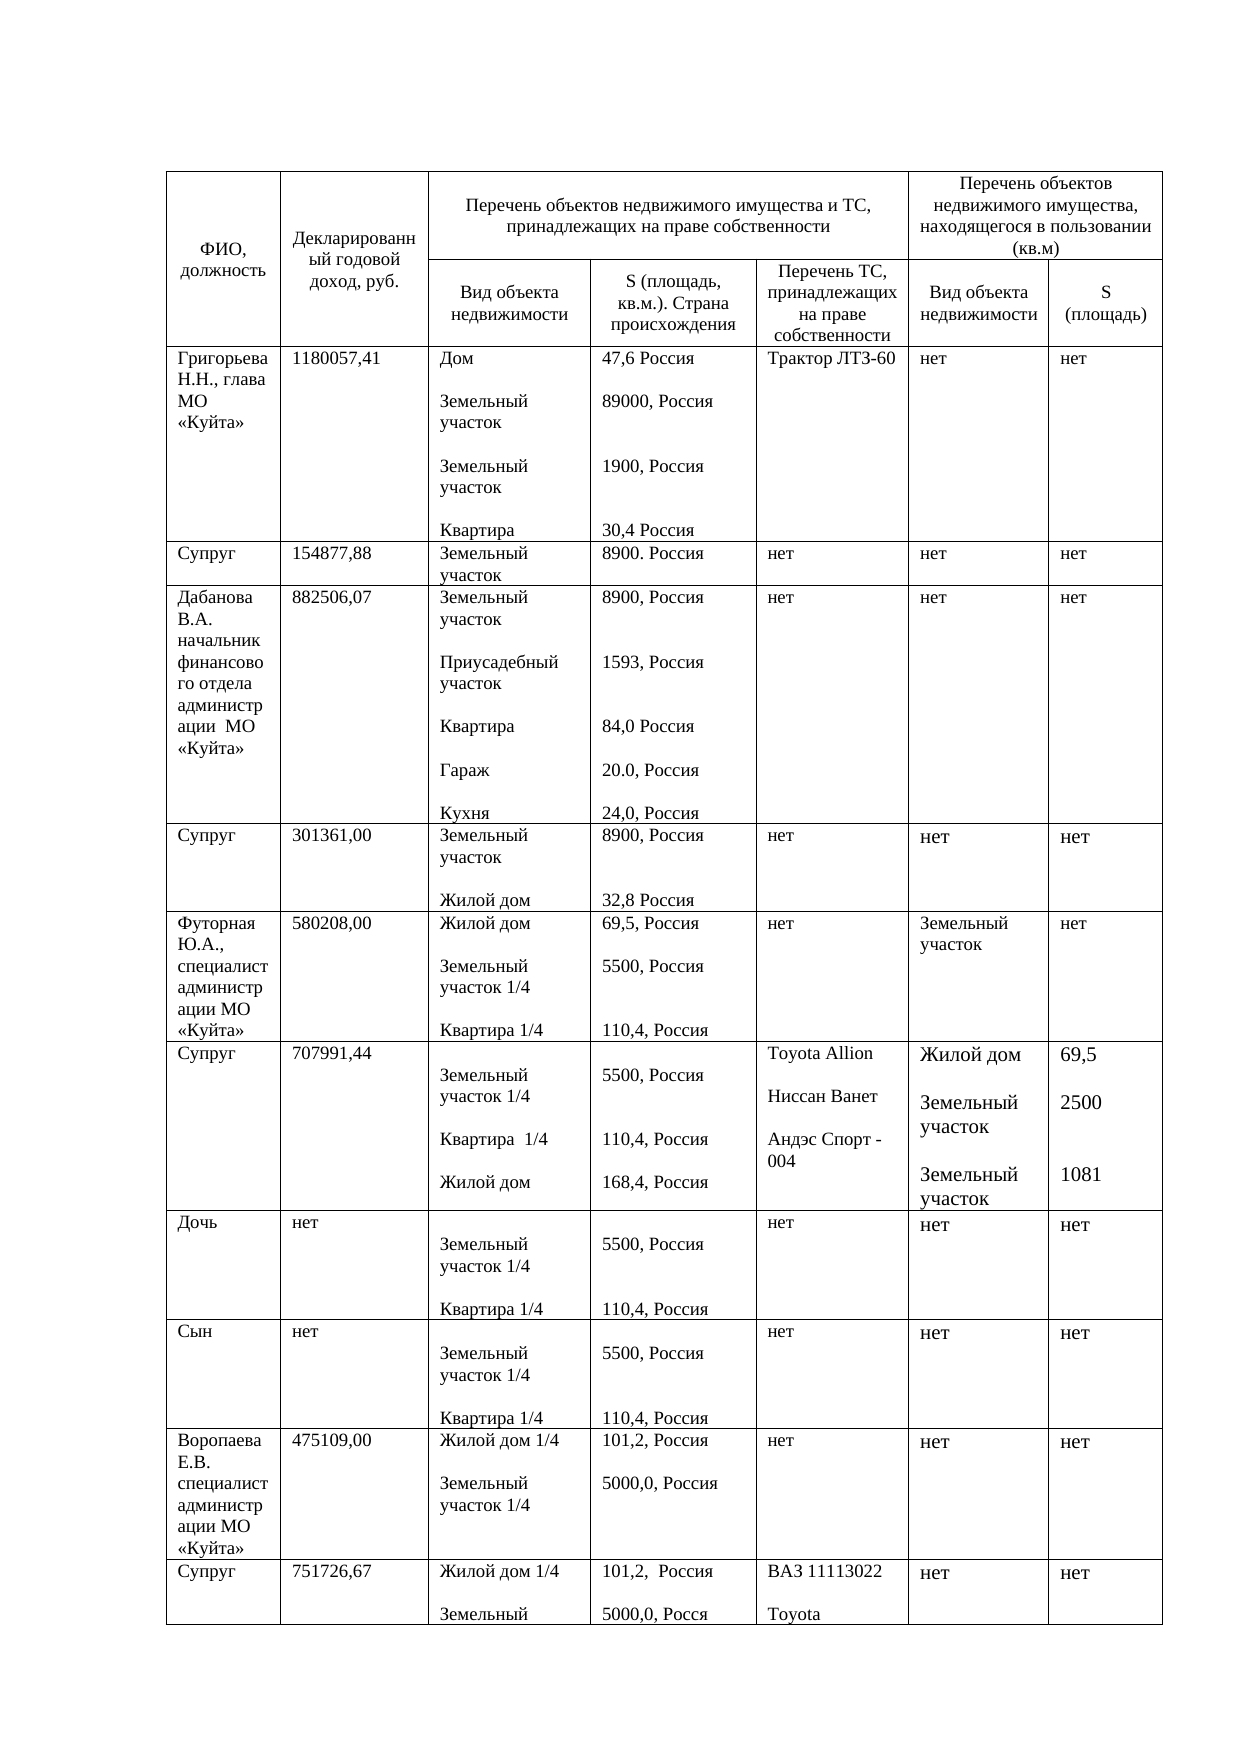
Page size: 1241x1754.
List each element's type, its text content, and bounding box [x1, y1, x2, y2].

table_cell Воропаева Е.В. специалист администрации МО «Куйта» [167, 1429, 280, 1558]
table_cell 154877,88 [281, 542, 428, 585]
table_cell нет [1049, 1320, 1162, 1428]
table_header Декларированный годовой доход, руб. [281, 172, 428, 346]
table_cell 707991,44 [281, 1042, 428, 1210]
table_cell 69,5 2500 1081 [1049, 1042, 1162, 1210]
table_cell Супруг [167, 1042, 280, 1210]
table_cell нет [757, 1211, 908, 1319]
table_cell Сын [167, 1320, 280, 1428]
table_cell 69,5, Россия 5500, Россия 110,4, Россия [591, 912, 756, 1041]
table_cell 5500, Россия 110,4, Россия 168,4, Россия [591, 1042, 756, 1210]
table_cell нет [909, 542, 1048, 585]
table_cell Супруг [167, 542, 280, 585]
table_cell нет [1049, 586, 1162, 823]
table_cell Вид объекта недвижимости [429, 260, 590, 346]
table_cell Дабанова В.А. начальник финансового отдела администрации МО «Куйта» [167, 586, 280, 823]
table_cell нет [909, 824, 1048, 911]
table_cell 101,2, Россия 5000,0, Россия [591, 1429, 756, 1558]
table_cell нет [1049, 912, 1162, 1041]
table_cell нет [909, 1560, 1048, 1624]
table_cell Супруг [167, 1560, 280, 1624]
table_cell Земельный участок 1/4 Квартира 1/4 [429, 1320, 590, 1428]
table_cell Трактор ЛТЗ-60 [757, 347, 908, 541]
table_cell Земельный участок Жилой дом [429, 824, 590, 911]
table_cell нет [1049, 1211, 1162, 1319]
table_header Перечень объектов недвижимого имущества и ТС, принадлежащих на праве собственности [429, 172, 908, 258]
table_cell Дом Земельный участок Земельный участок Квартира [429, 347, 590, 541]
table_cell Дочь [167, 1211, 280, 1319]
table_cell нет [1049, 824, 1162, 911]
table_cell нет [757, 586, 908, 823]
table_cell 8900. Россия [591, 542, 756, 585]
table_cell нет [757, 824, 908, 911]
table_cell Toyota Allion Ниссан Ванет Андэс Спорт -004 [757, 1042, 908, 1210]
table_cell Земельный участок Приусадебный участок Квартира Гараж Кухня [429, 586, 590, 823]
table_cell Земельный участок [429, 542, 590, 585]
table_cell нет [757, 542, 908, 585]
table_cell нет [1049, 1560, 1162, 1624]
table_cell 1180057,41 [281, 347, 428, 541]
table_cell Футорная Ю.А., специалист администрации МО «Куйта» [167, 912, 280, 1041]
table_cell Жилой дом Земельный участок 1/4 Квартира 1/4 [429, 912, 590, 1041]
table_cell Земельный участок 1/4 Квартира 1/4 Жилой дом [429, 1042, 590, 1210]
table_cell нет [909, 586, 1048, 823]
table_cell нет [909, 1429, 1048, 1558]
table_cell нет [757, 1429, 908, 1558]
table_cell Вид объекта недвижимости [909, 260, 1048, 346]
table_cell нет [281, 1320, 428, 1428]
table_cell Григорьева Н.Н., глава МО «Куйта» [167, 347, 280, 541]
table_cell 580208,00 [281, 912, 428, 1041]
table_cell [429, 1560, 590, 1624]
table_header ФИО, должность [167, 172, 280, 346]
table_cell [757, 1560, 908, 1624]
table_cell 475109,00 [281, 1429, 428, 1558]
table_cell Жилой дом Земельный участок Земельный участок [909, 1042, 1048, 1210]
table_cell нет [281, 1211, 428, 1319]
table_cell Земельный участок 1/4 Квартира 1/4 [429, 1211, 590, 1319]
table_cell нет [1049, 542, 1162, 585]
table_cell нет [909, 347, 1048, 541]
table_cell нет [909, 1211, 1048, 1319]
table_cell нет [757, 1320, 908, 1428]
table_cell Жилой дом 1/4 Земельный участок 1/4 [429, 1429, 590, 1558]
table_cell 47,6 Россия 89000, Россия 1900, Россия 30,4 Россия [591, 347, 756, 541]
table_cell 8900, Россия 32,8 Россия [591, 824, 756, 911]
table_cell Земельный участок [909, 912, 1048, 1041]
table_header Перечень объектов недвижимого имущества, находящегося в пользовании (кв.м) [909, 172, 1162, 258]
table_cell нет [1049, 1429, 1162, 1558]
table_cell 8900, Россия 1593, Россия 84,0 Россия 20.0, Россия 24,0, Россия [591, 586, 756, 823]
table_cell нет [757, 912, 908, 1041]
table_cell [591, 1560, 756, 1624]
table_cell S (площадь, кв.м.). Страна происхождения [591, 260, 756, 346]
table_cell нет [1049, 347, 1162, 541]
table_cell 5500, Россия 110,4, Россия [591, 1320, 756, 1428]
table_cell 301361,00 [281, 824, 428, 911]
table_cell 5500, Россия 110,4, Россия [591, 1211, 756, 1319]
table_cell 882506,07 [281, 586, 428, 823]
table_cell нет [909, 1320, 1048, 1428]
table_cell 751726,67 [281, 1560, 428, 1624]
table_cell Супруг [167, 824, 280, 911]
table_cell Перечень ТС, принадлежащих на праве собственности [757, 260, 908, 346]
table_cell S (площадь) [1049, 260, 1162, 346]
